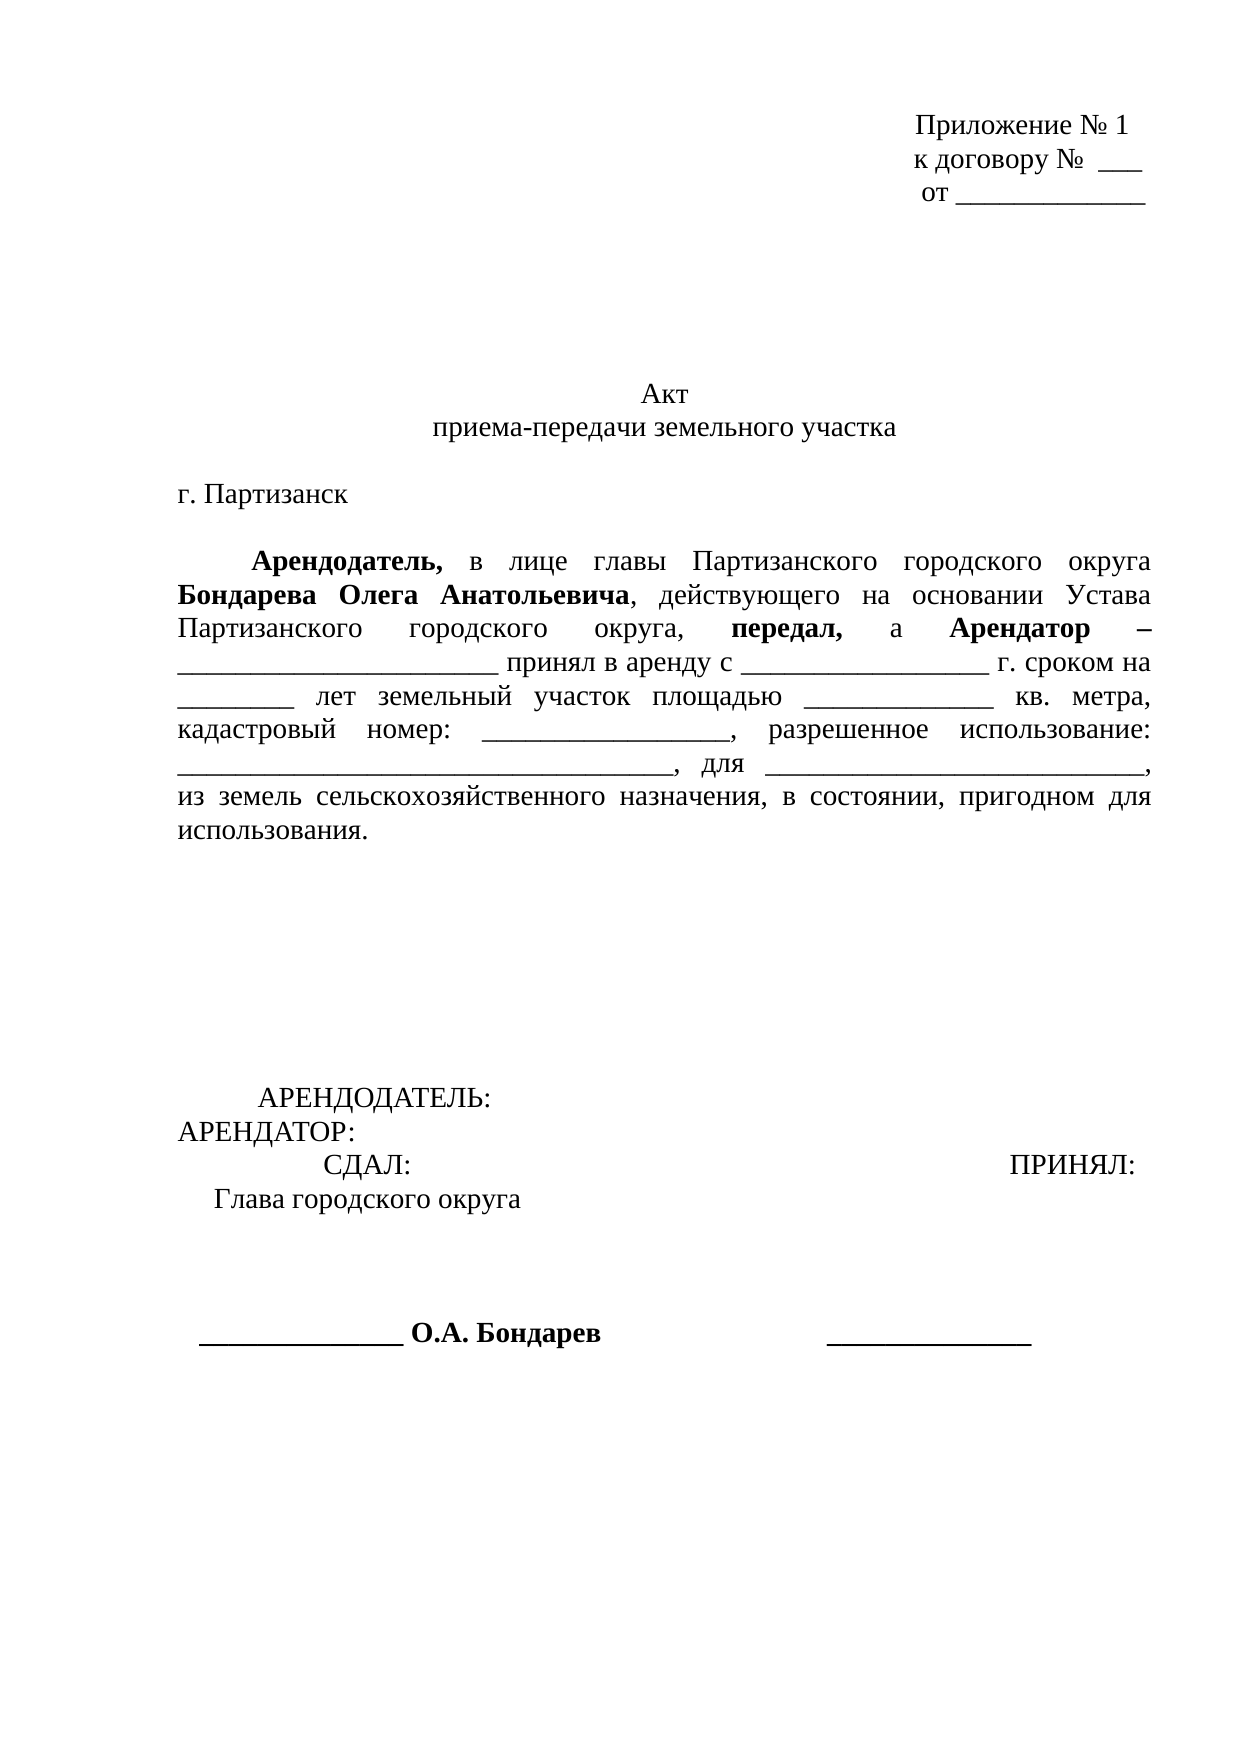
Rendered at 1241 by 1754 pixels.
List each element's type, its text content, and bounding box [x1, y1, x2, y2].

text ______________ О.А. Бондарев ______________ [177, 1315, 1152, 1348]
text к договору № ___ [177, 141, 1152, 174]
text Приложение № 1 [915, 107, 1152, 141]
text Глава городского округа [177, 1181, 1152, 1214]
text г. Партизанск [177, 476, 1152, 510]
text приема-передачи земельного участка [177, 409, 1152, 443]
text от _____________ [177, 174, 1152, 208]
subtitle АРЕНДОДАТЕЛЬ: АРЕНДАТОР: [177, 1080, 1152, 1147]
text Акт [177, 376, 1152, 409]
subtitle СДАЛ: ПРИНЯЛ: [177, 1147, 1152, 1181]
text Арендодатель, в лице главы Партизанского городского округа Бондарева Олега Анатольевича, действующего на основании Устава Партизанского городского округа, передал, а Арендатор – ______________________ принял в аренду с _________________ г. сроком на ________ лет земельный участок площадью _____________ кв. метра, кадастровый номер: _________________, разрешенное использование: __________________________________, для __________________________, из земель сельскохозяйственного назначения, в состоянии, пригодном для использования. [177, 543, 1152, 845]
